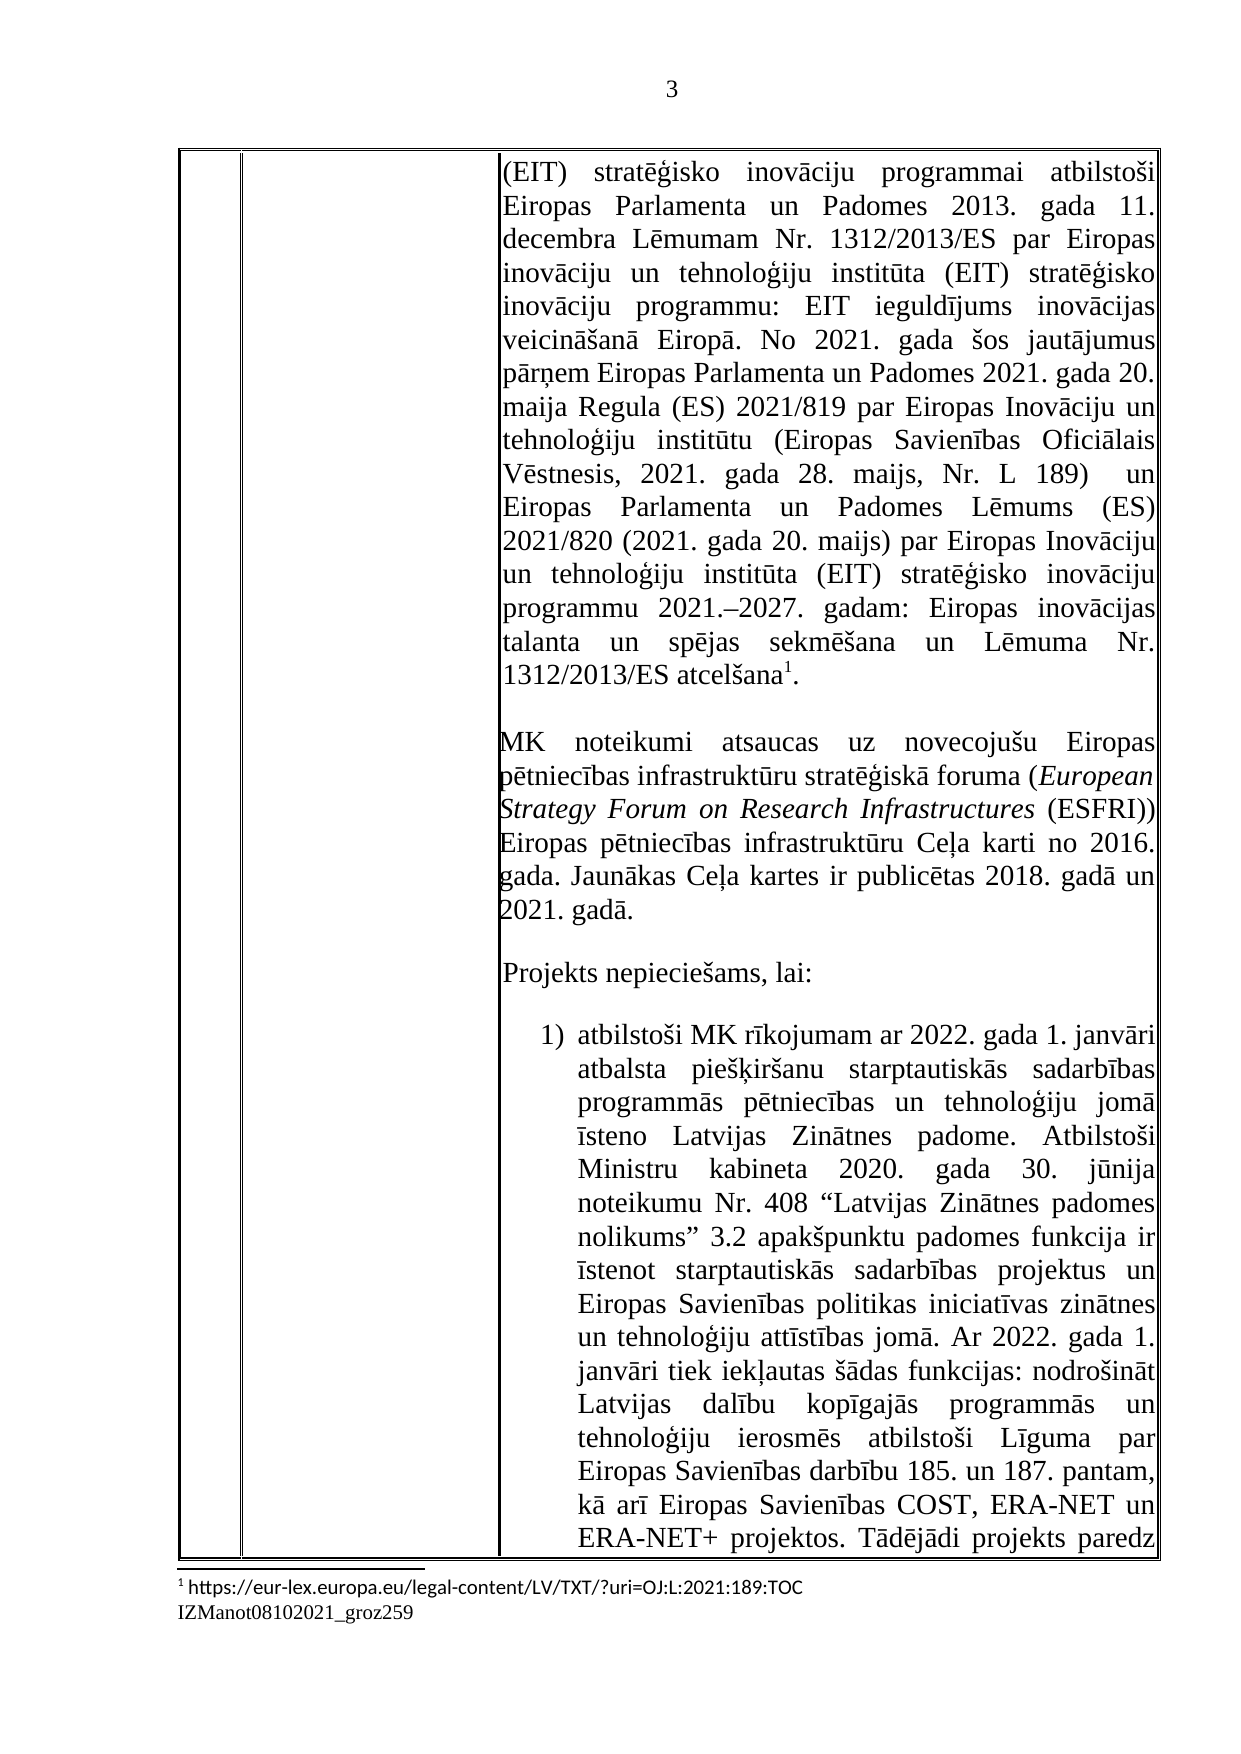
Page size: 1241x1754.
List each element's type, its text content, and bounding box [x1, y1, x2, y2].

table_cell 2. [181, 151, 242, 1557]
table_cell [242, 151, 499, 1557]
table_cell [499, 151, 1157, 1557]
